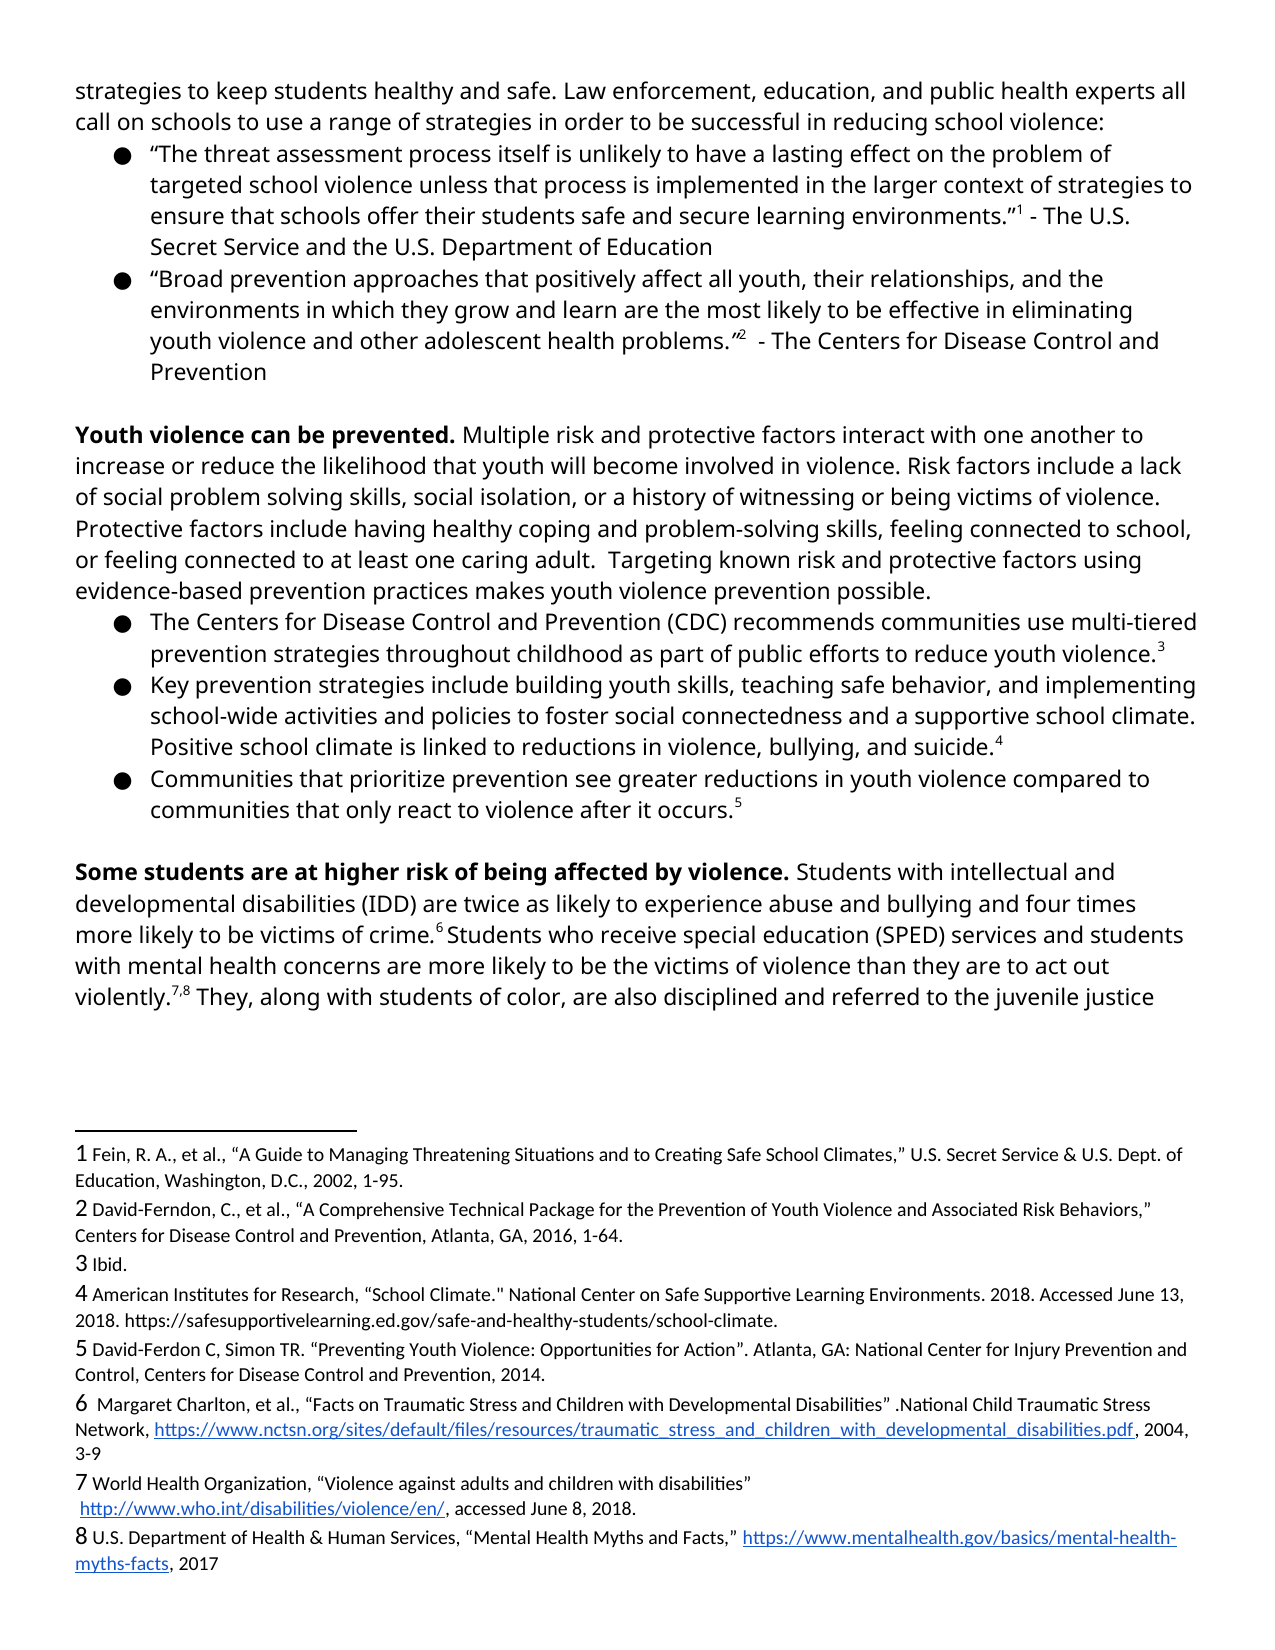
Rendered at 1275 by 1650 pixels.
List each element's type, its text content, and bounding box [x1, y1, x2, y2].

text Youth violence can be prevented. Multiple risk and protective factors interact with one another to increase or reduce the likelihood that youth will become involved in violence. Risk factors include a lack of social problem solving skills, social isolation, or a history of witnessing or being victims of violence. Protective factors include having healthy coping and problem-solving skills, feeling connected to school, or feeling connected to at least one caring adult. Targeting known risk and protective factors using evidence-based prevention practices makes youth violence prevention possible. [75, 419, 1200, 606]
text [75, 75, 1200, 137]
list Key prevention strategies include building youth skills, teaching safe behavior, and implementing school-wide activities and policies to foster social connectedness and a supportive school climate. Positive school climate is linked to reductions in violence, bullying, and suicide. [112, 669, 1200, 762]
list Communities that prioritize prevention see greater reductions in youth violence compared to communities that only react to violence after it occurs. [112, 762, 1200, 825]
list “The threat assessment process itself is unlikely to have a lasting effect on the problem of targeted school violence unless that process is implemented in the larger context of strategies to ensure that schools offer their students safe and secure learning environments.” - The U.S. Secret Service and the U.S. Department of Education [112, 137, 1200, 262]
text Some students are at higher risk of being affected by violence. Students with intellectual and developmental disabilities (IDD) are twice as likely to experience abuse and bullying and four times more likely to be victims of crime. Students who receive special education (SPED) services and students with mental health concerns are more likely to be the victims of violence than they are to act out violently., They, along with students of color, are also disciplined and referred to the juvenile justice system at disproportionate rates as compared to their peers., Behaviors stemming from a disability or mental health concern can be viewed as threatening even when little or no risk is present. It is critical that any policy or practice protects these students from over-identification, and inappropriate removals from their classrooms, schools, and homes in a rush to “be safe.” [75, 856, 1200, 1012]
list “Broad prevention approaches that positively affect all youth, their relationships, and the environments in which they grow and learn are the most likely to be effective in eliminating youth violence and other adolescent health problems.” - The Centers for Disease Control and Prevention [112, 262, 1200, 387]
list The Centers for Disease Control and Prevention (CDC) recommends communities use multi-tiered prevention strategies throughout childhood as part of public efforts to reduce youth violence. [112, 606, 1200, 669]
